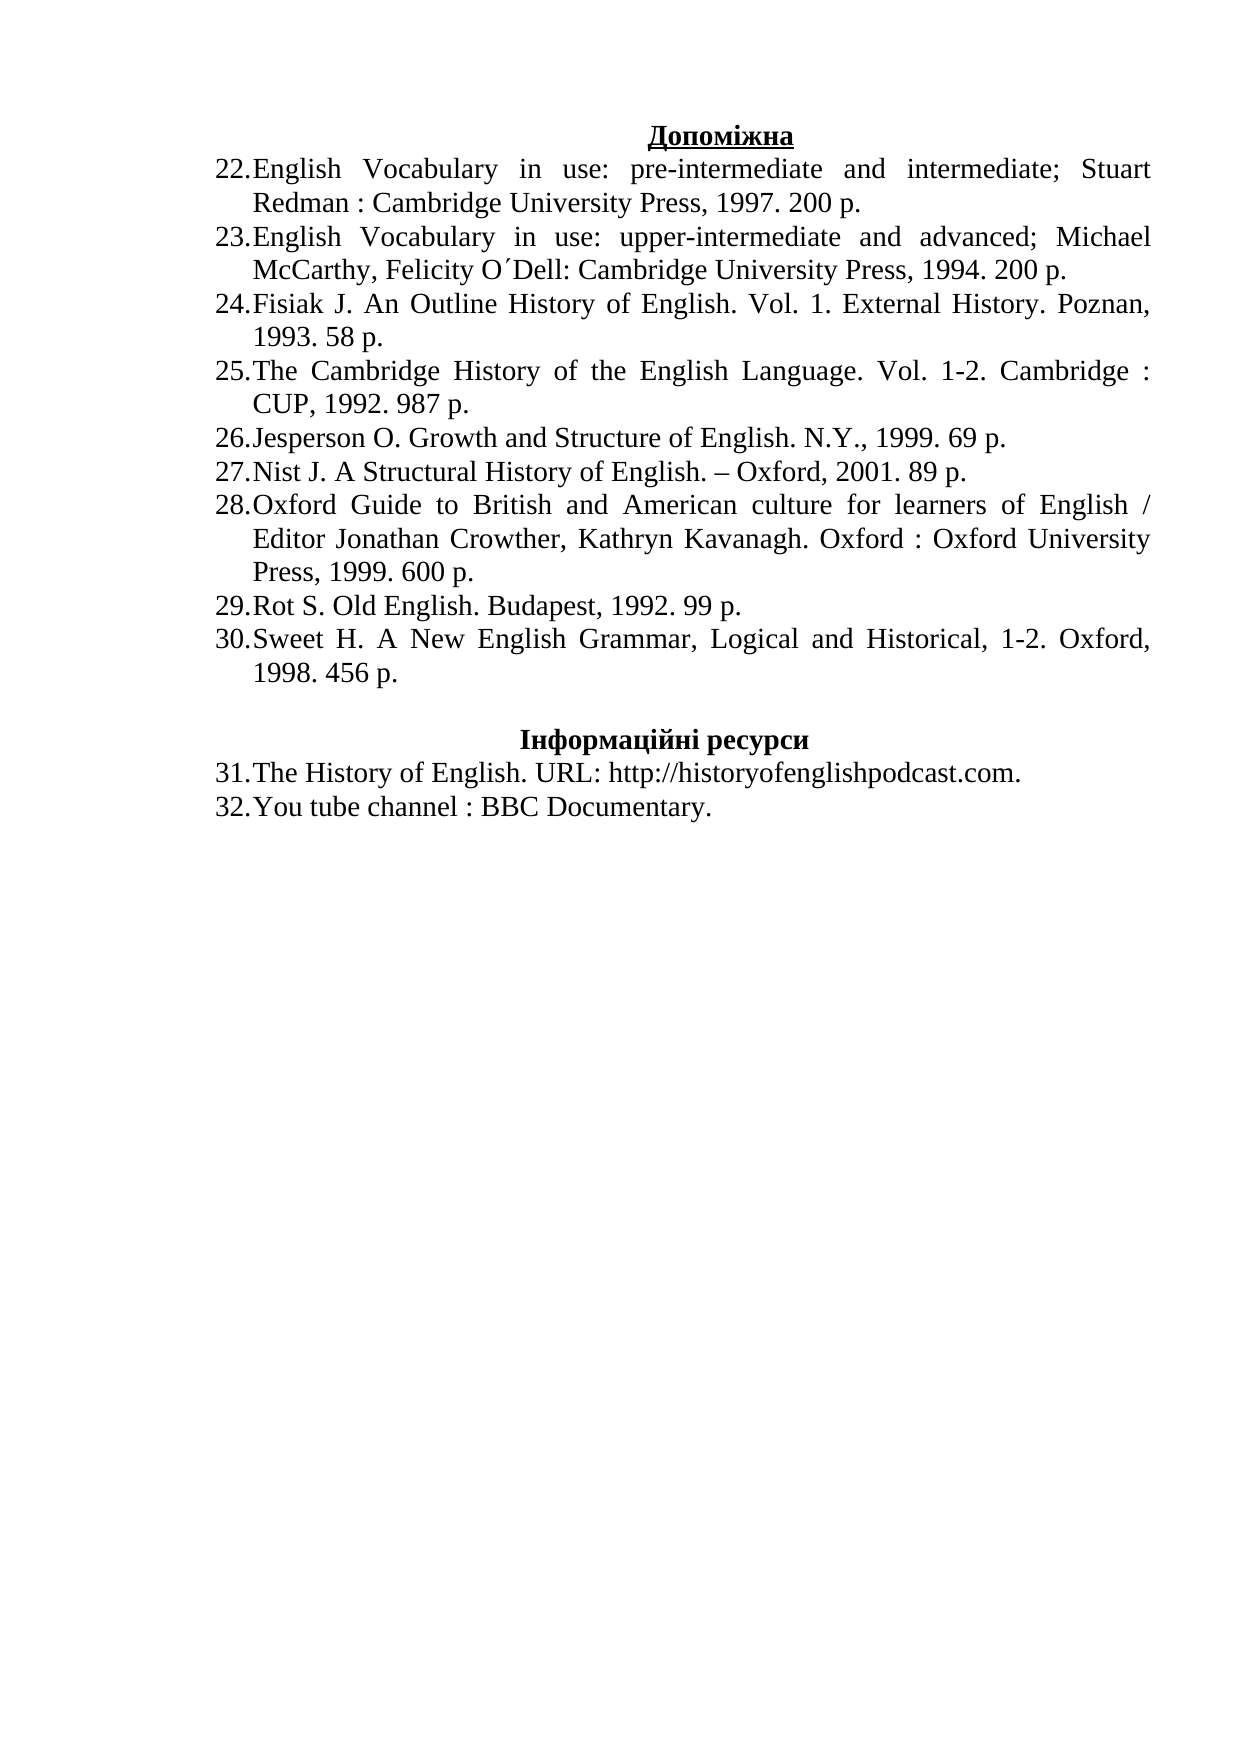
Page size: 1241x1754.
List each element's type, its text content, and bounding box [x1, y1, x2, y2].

list You tube channel : BBC Documentary. [215, 789, 1152, 823]
text Допоміжна [252, 118, 1152, 152]
text Інформаційні ресурси [177, 722, 1152, 756]
list English Vocabulary in use: upper-intermediate and advanced; Michael McCarthy, Felicity ODell: Cambridge University Press, 1994. 200 p. [215, 219, 1152, 286]
list The Cambridge History of the English Language. Vol. 1-2. Cambridge : CUP, 1992. 987 р. [215, 353, 1152, 420]
list Sweet H. A New English Grammar, Logical and Historical, 1-2. Oxford, 1998. 456 р. [215, 621, 1152, 688]
list English Vocabulary in use: pre-intermediate and intermediate; Stuart Redman : Cambridge University Press, 1997. 200 p. [215, 152, 1152, 219]
list The History of English. URL: http://historyofenglishpodcast.com. [215, 756, 1152, 789]
list Nist J. A Structural History of English. – Oxford, 2001. 89 р. [215, 454, 1152, 487]
list Fisiak J. An Outline History of English. Vol. 1. External History. Poznan, 1993. 58 р. [215, 286, 1152, 353]
list Jesperson O. Growth and Structure of English. N.Y., 1999. 69 р. [215, 420, 1152, 454]
list Oxford Guide to British and American culture for learners of English / Editor Jonathan Crowther, Kathryn Kavanagh. Oxford : Oxford University Press, 1999. 600 p. [215, 487, 1152, 588]
list Rot S. Old English. Budapest, 1992. 99 р. [215, 588, 1152, 621]
